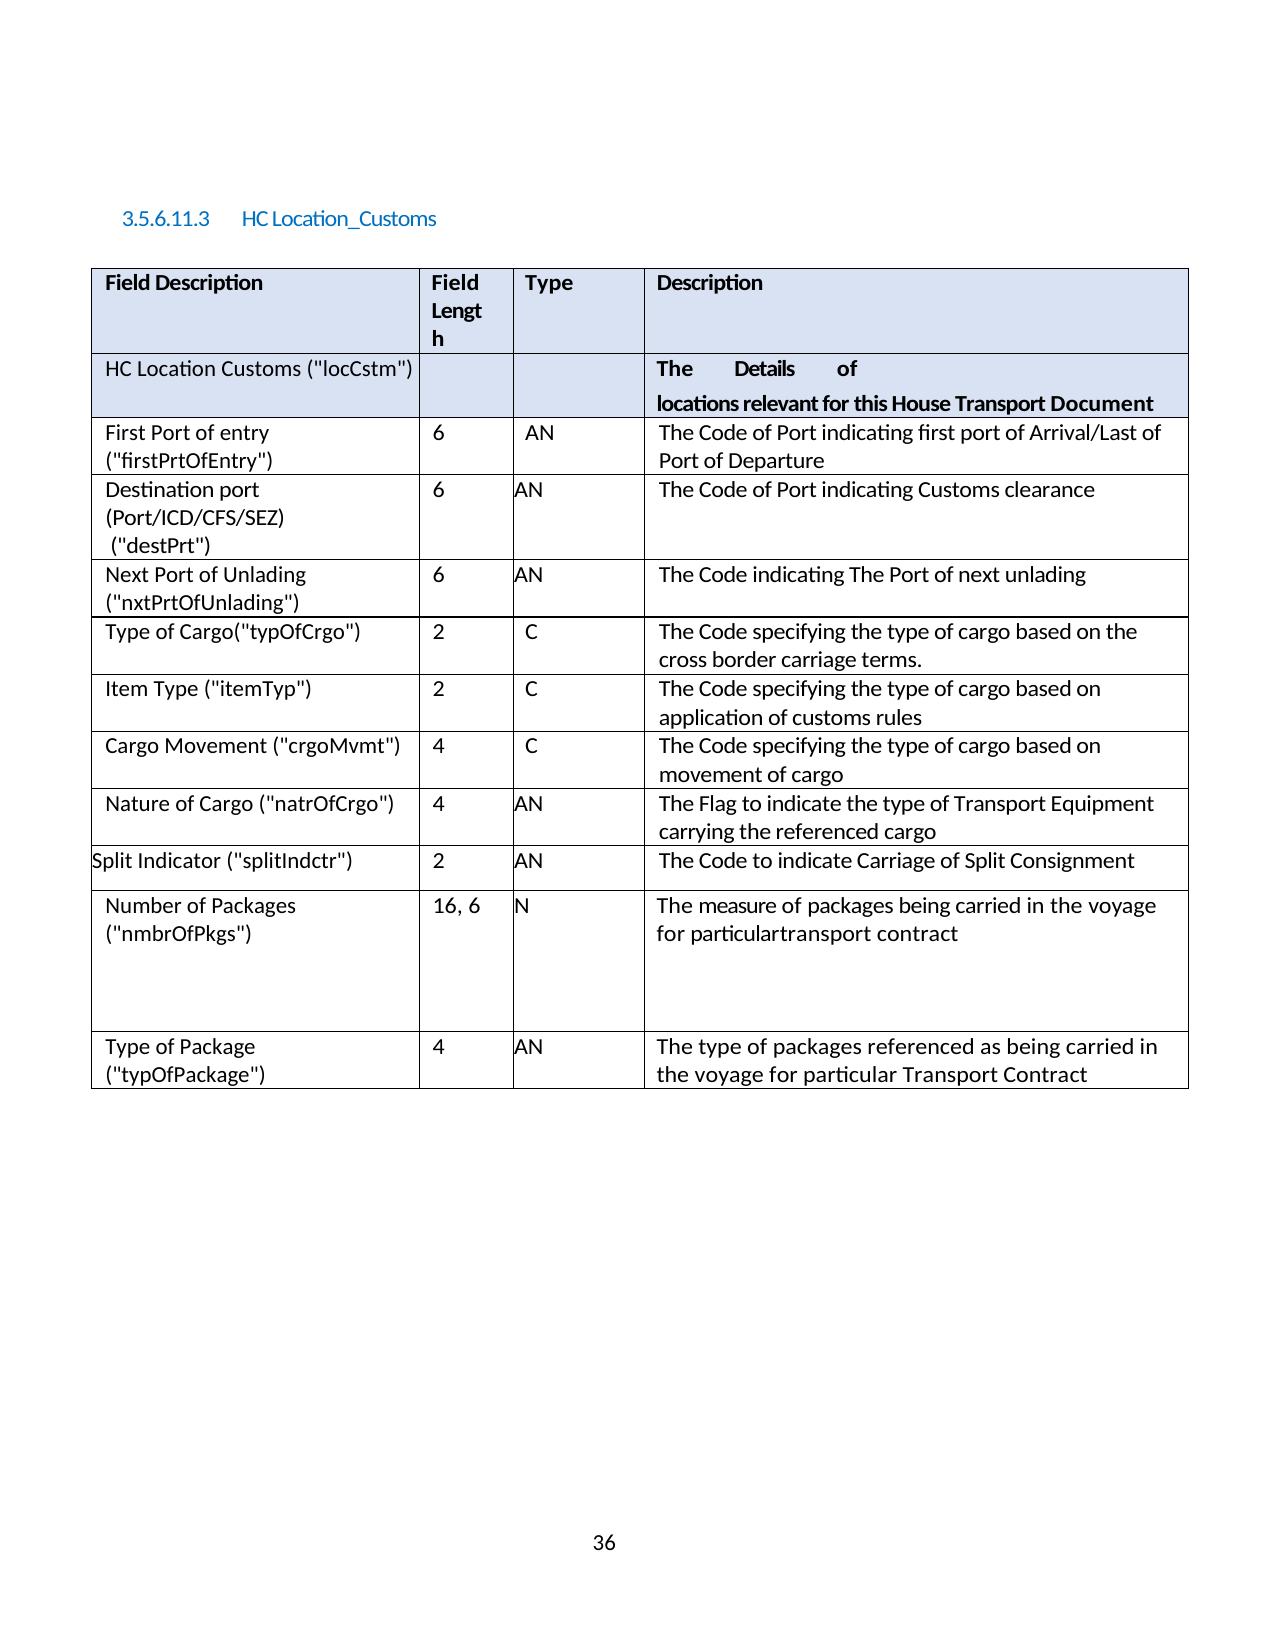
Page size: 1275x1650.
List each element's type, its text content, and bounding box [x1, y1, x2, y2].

table_cell The Code of Port indicating first port of Arrival/Last of Port of Departure [645, 418, 1188, 474]
table_cell 6 [420, 475, 513, 559]
table_cell HC Location Customs ("locCstm") [92, 354, 419, 417]
table_cell 4 [420, 789, 513, 845]
table_cell C [514, 675, 644, 731]
table_cell 2 [420, 846, 513, 890]
table_cell [420, 354, 513, 417]
table_cell The Details of locations relevant for this House Transport Document [645, 354, 1188, 417]
table_cell The Code specifying the type of cargo based on movement of cargo [645, 732, 1188, 788]
table_cell Split Indicator ("splitIndctr") [92, 846, 419, 890]
table_cell Nature of Cargo ("natrOfCrgo") [92, 789, 419, 845]
table_cell Next Port of Unlading ("nxtPrtOfUnlading") [92, 560, 419, 616]
table_cell The measure of packages being carried in the voyage for particular transport contract [645, 891, 1188, 1031]
table_cell The Code indicating The Port of next unlading [645, 560, 1188, 616]
subtitle 3.5.6.11.3 HC Location_Customs [92, 204, 1147, 232]
table_cell 16, 6 [420, 891, 513, 1031]
table_header Field Description [92, 269, 419, 353]
table_cell Item Type ("itemTyp") [92, 675, 419, 731]
table_header Field Length [420, 269, 513, 353]
table_cell 4 [420, 1032, 513, 1088]
table_cell 6 [420, 418, 513, 474]
table_header Type [514, 269, 644, 353]
table_header Description [645, 269, 1188, 353]
table_cell Number of Packages ("nmbrOfPkgs") [92, 891, 419, 1031]
table_cell N [514, 891, 644, 1031]
table_cell The Code to indicate Carriage of Split Consignment [645, 846, 1188, 890]
table_cell The type of packages referenced as being carried in the voyage for particular Transport Contract [645, 1032, 1188, 1088]
table_cell AN [514, 789, 644, 845]
table_cell AN [514, 846, 644, 890]
table_cell AN [514, 1032, 644, 1088]
table_cell The Code of Port indicating Customs clearance [645, 475, 1188, 559]
table_cell 2 [420, 675, 513, 731]
table_cell AN [514, 560, 644, 616]
table_cell 2 [420, 618, 513, 673]
table_cell 6 [420, 560, 513, 616]
table_cell The Flag to indicate the type of Transport Equipment carrying the referenced cargo [645, 789, 1188, 845]
table_cell The Code specifying the type of cargo based on application of customs rules [645, 675, 1188, 731]
table_cell [514, 354, 644, 417]
table_cell Type of Cargo("typOfCrgo") [92, 618, 419, 673]
table_cell C [514, 618, 644, 673]
table_cell The Code specifying the type of cargo based on the cross border carriage terms. [645, 618, 1188, 673]
table_cell AN [514, 418, 644, 474]
table_cell AN [514, 475, 644, 559]
table_cell Cargo Movement ("crgoMvmt") [92, 732, 419, 788]
table_cell Type of Package ("typOfPackage") [92, 1032, 419, 1088]
table_cell 4 [420, 732, 513, 788]
table_cell C [514, 732, 644, 788]
table_cell Destination port (Port/ICD/CFS/SEZ) ("destPrt") [92, 475, 419, 559]
table_cell First Port of entry ("firstPrtOfEntry") [92, 418, 419, 474]
